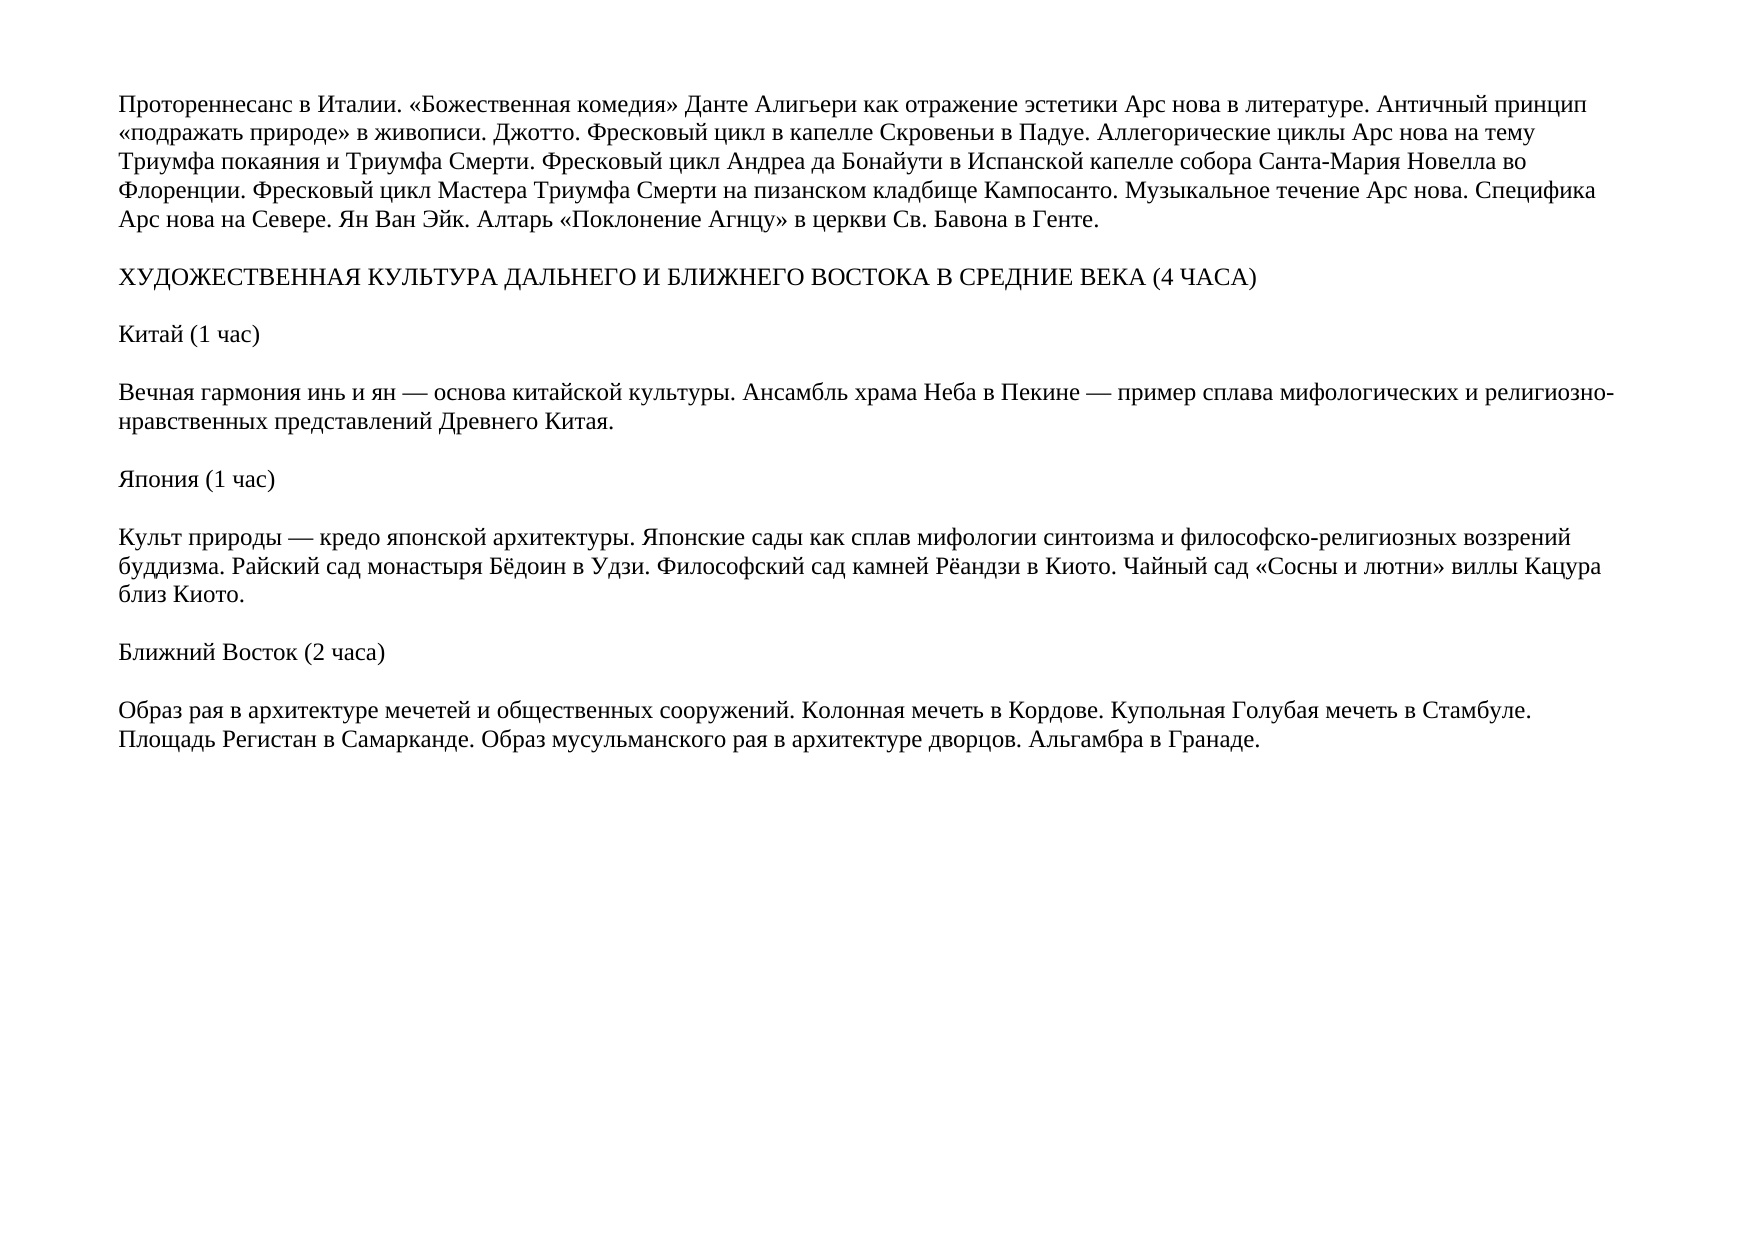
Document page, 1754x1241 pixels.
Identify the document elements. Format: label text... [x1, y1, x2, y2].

text Япония (1 час) [118, 464, 1636, 493]
text Вечная гармония инь и ян — основа китайской культуры. Ансамбль храма Неба в Пекине — пример сплава мифологических и религиозно-нравственных представлений Древнего Китая. [118, 377, 1636, 435]
text Ближний Восток (2 часа) [118, 637, 1636, 666]
text Культ природы — кредо японской архитектуры. Японские сады как сплав мифологии синтоизма и философско-религиозных воззрений буддизма. Райский сад монастыря Бёдоин в Удзи. Философский сад камней Рёандзи в Киото. Чайный сад «Сосны и лютни» виллы Кацура близ Киото. [118, 522, 1636, 608]
text Китай (1 час) [118, 319, 1636, 348]
text Образ рая в архитектуре мечетей и общественных сооружений. Колонная мечеть в Кордове. Купольная Голубая мечеть в Стамбуле. Площадь Регистан в Самарканде. Образ мусульманского рая в архитектуре дворцов. Альгамбра в Гранаде. [118, 695, 1636, 753]
text ХУДОЖЕСТВЕННАЯ КУЛЬТУРА ДАЛЬНЕГО И БЛИЖНЕГО ВОСТОКА В СРЕДНИЕ ВЕКА (4 ЧАСА) [118, 262, 1636, 290]
text Протореннесанс в Италии. «Божественная комедия» Данте Алигьери как отражение эстетики Арс нова в литературе. Античный принцип «подражать природе» в живописи. Джотто. Фресковый цикл в капелле Скровеньи в Падуе. Аллегорические циклы Арс нова на тему Триумфа покаяния и Триумфа Смерти. Фресковый цикл Андреа да Бонайути в Испанской капелле собора Санта-Мария Новелла во Флоренции. Фресковый цикл Мастера Триумфа Смерти на пизанском кладбище Кампосанто. Музыкальное течение Арс нова. Специфика Арс нова на Севере. Ян Ван Эйк. Алтарь «Поклонение Агнцу» в церкви Св. Бавона в Генте. [118, 89, 1636, 232]
